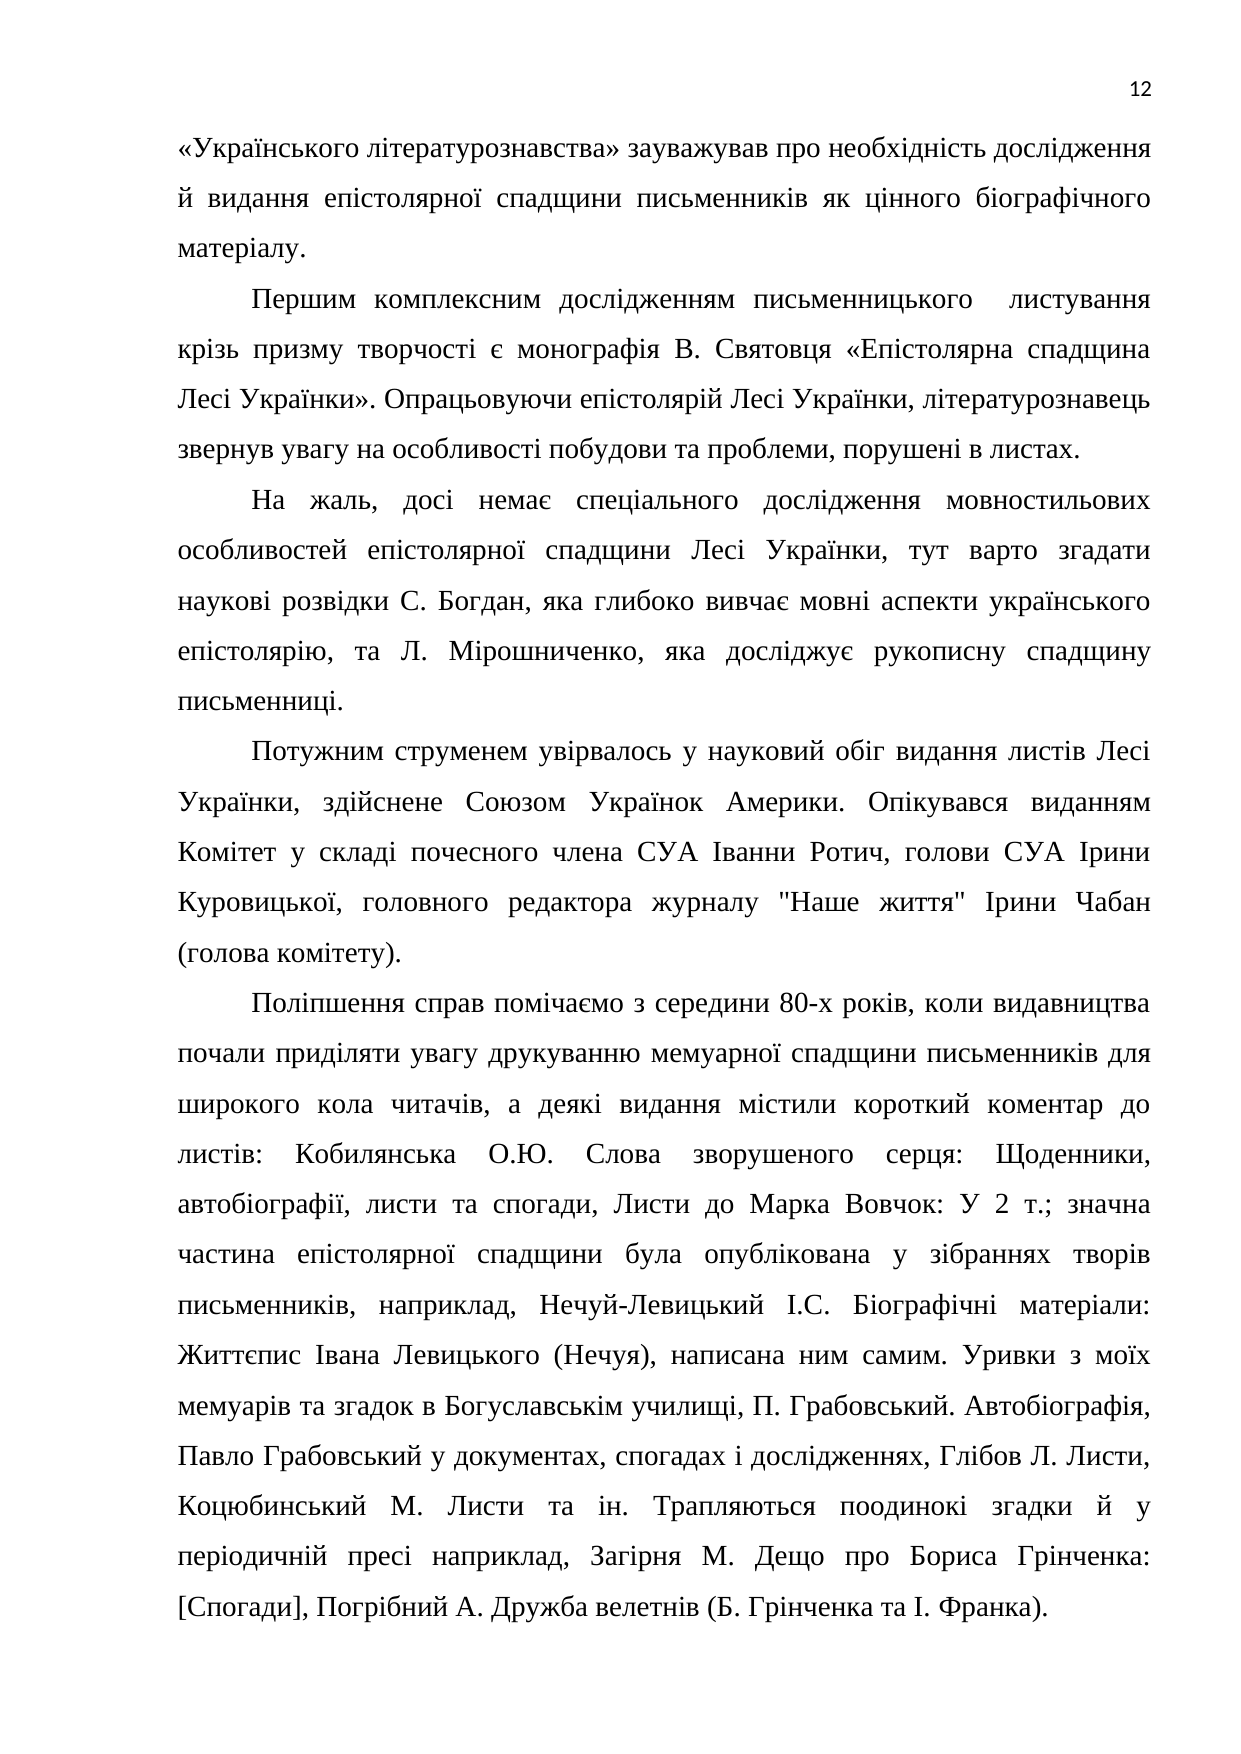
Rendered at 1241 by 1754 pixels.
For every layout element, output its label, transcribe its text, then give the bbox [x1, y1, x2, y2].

text Потужним струменем увірвалось у науковий обіг видання листів Лесі Українки, здійснене Союзом Українок Америки. Опікувався виданням Комітет у складі почесного члена СУА Іванни Ротич, голови СУА Ірини Куровицької, головного редактора журналу "Наше життя" Ірини Чабан (голова комітету). [177, 733, 1152, 968]
text Поліпшення справ помічаємо з середини 80-х років, коли видавництва почали приділяти увагу друкуванню мемуарної спадщини письменників для широкого кола читачів, а деякі видання містили короткий коментар до листів: Кобилянська О.Ю. Слова зворушеного серця: Щоденники, автобіографії, листи та спогади, Листи до Марка Вовчок: У 2 т.; значна частина епістолярної спадщини була опублікована у зібраннях творів письменників, наприклад, Нечуй-Левицький І.С. Біографічні матеріали: Життєпис Івана Левицького (Нечуя), написана ним самим. Уривки з моїх мемуарів та згадок в Богуславськім училищі, П. Грабовський. Автобіографія, Павло Грабовський у документах, спогадах і дослідженнях, Глібов Л. Листи, Коцюбинський М. Листи та ін. Трапляються поодинокі згадки й у періодичній пресі наприклад, Загірня М. Дещо про Бориса Грінченка: [Спогади], Погрібний А. Дружба велетнів (Б. Грінченка та І. Франка). [177, 985, 1152, 1622]
text На жаль, досі немає спеціального дослідження мовностильових особливостей епістолярної спадщини Лесі Українки, тут варто згадати наукові розвідки С. Богдан, яка глибоко вивчає мовні аспекти українського епістолярію, та Л. Мірошниченко, яка досліджує рукописну спадщину письменниці. [177, 482, 1152, 717]
text Першим комплексним дослідженням письменницького листування крізь призму творчості є монографія В. Святовця «Епістолярна спадщина Лесі Українки». Опрацьовуючи епістолярій Лесі Українки, літературознавець звернув увагу на особливості побудови та проблеми, порушені в листах. [177, 281, 1152, 465]
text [177, 130, 1152, 264]
